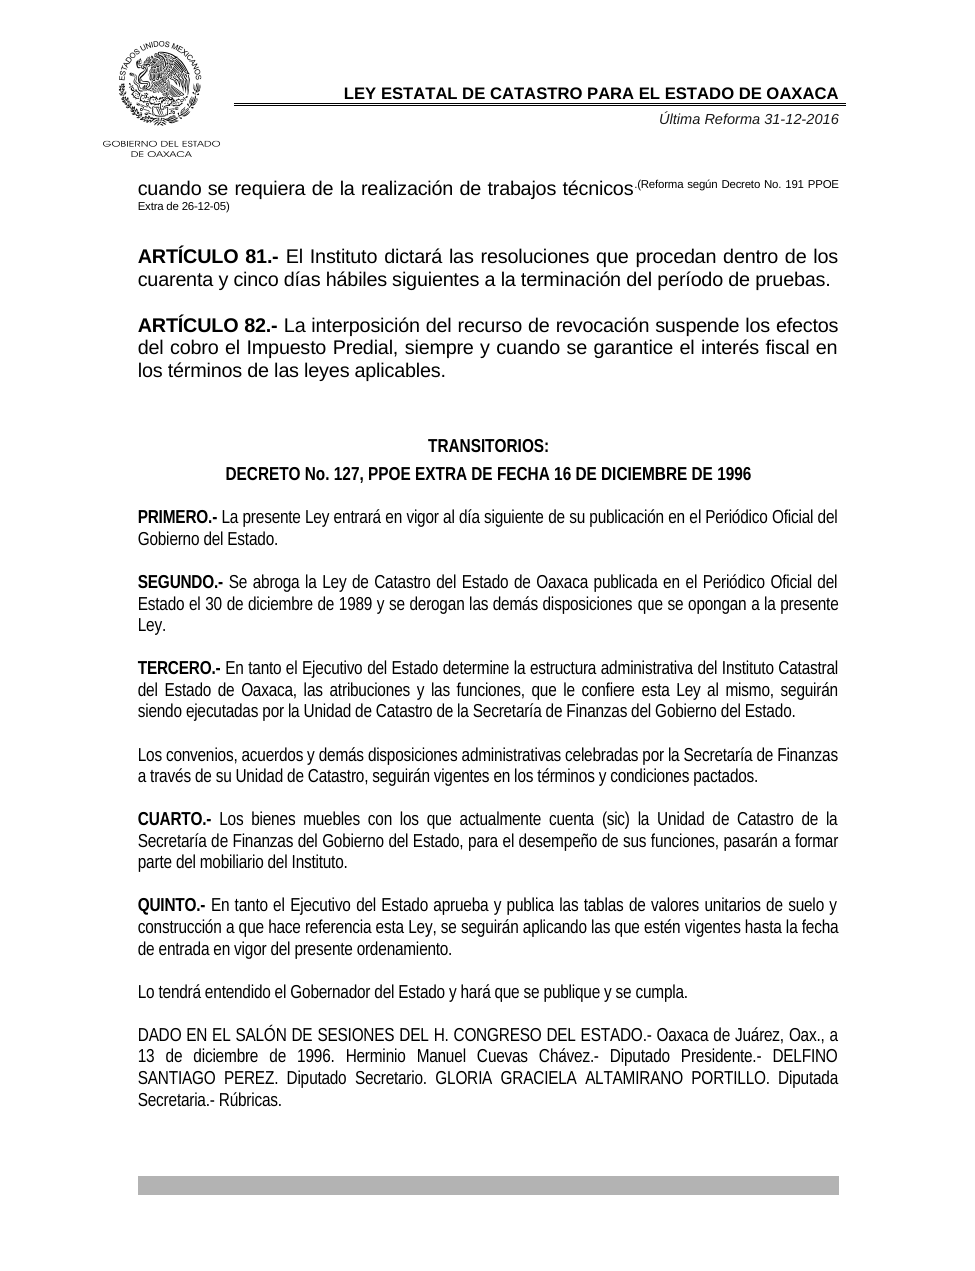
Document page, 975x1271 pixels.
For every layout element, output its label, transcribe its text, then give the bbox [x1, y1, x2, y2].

text QUINTO.- En tanto el Ejecutivo del Estado aprueba y publica las tablas de valores unitarios de suelo y construcción a que hace referencia esta Ley, se seguirán aplicando las que estén vigentes hasta la fecha de entrada en vigor del presente ordenamiento. [138, 894, 839, 959]
text Lo tendrá entendido el Gobernador del Estado y hará que se publique y se cumpla. [138, 981, 839, 1002]
text ARTÍCULO 81.- El Instituto dictará las resoluciones que procedan dentro de los cuarenta y cinco días hábiles siguientes a la terminación del período de pruebas. [138, 245, 839, 291]
picture [100, 38, 223, 160]
text CUARTO.- Los bienes muebles con los que actualmente cuenta (sic) la Unidad de Catastro de la Secretaría de Finanzas del Gobierno del Estado, para el desempeño de sus funciones, pasarán a formar parte del mobiliario del Instituto. [138, 808, 839, 873]
subtitle TRANSITORIOS: [138, 435, 839, 457]
text SEGUNDO.- Se abroga la Ley de Catastro del Estado de Oaxaca publicada en el Periódico Oficial del Estado el 30 de diciembre de 1989 y se derogan las demás disposiciones que se opongan a la presente Ley. [138, 571, 839, 636]
text Los convenios, acuerdos y demás disposiciones administrativas celebradas por la Secretaría de Finanzas a través de su Unidad de Catastro, seguirán vigentes en los términos y condiciones pactados. [138, 743, 839, 787]
text TERCERO.- En tanto el Ejecutivo del Estado determine la estructura administrativa del Instituto Catastral del Estado de Oaxaca, las atribuciones y las funciones, que le confiere esta Ley al mismo, seguirán siendo ejecutadas por la Unidad de Catastro de la Secretaría de Finanzas del Gobierno del Estado. [138, 657, 839, 722]
text PRIMERO.- La presente Ley entrará en vigor al día siguiente de su publicación en el Periódico Oficial del Gobierno del Estado. [138, 506, 839, 549]
text DADO EN EL SALÓN DE SESIONES DEL H. CONGRESO DEL ESTADO.- Oaxaca de Juárez, Oax., a 13 de diciembre de 1996. Herminio Manuel Cuevas Chávez.- Diputado Presidente.- DELFINO SANTIAGO PEREZ. Diputado Secretario. GLORIA GRACIELA ALTAMIRANO PORTILLO. Diputada Secretaria.- Rúbricas. [138, 1024, 839, 1110]
text DECRETO No. 127, PPOE EXTRA DE FECHA 16 DE DICIEMBRE DE 1996 [138, 463, 839, 485]
text ARTÍCULO 82.- La interposición del recurso de revocación suspende los efectos del cobro el Impuesto Predial, siempre y cuando se garantice el interés fiscal en los términos de las leyes aplicables. [138, 313, 839, 382]
